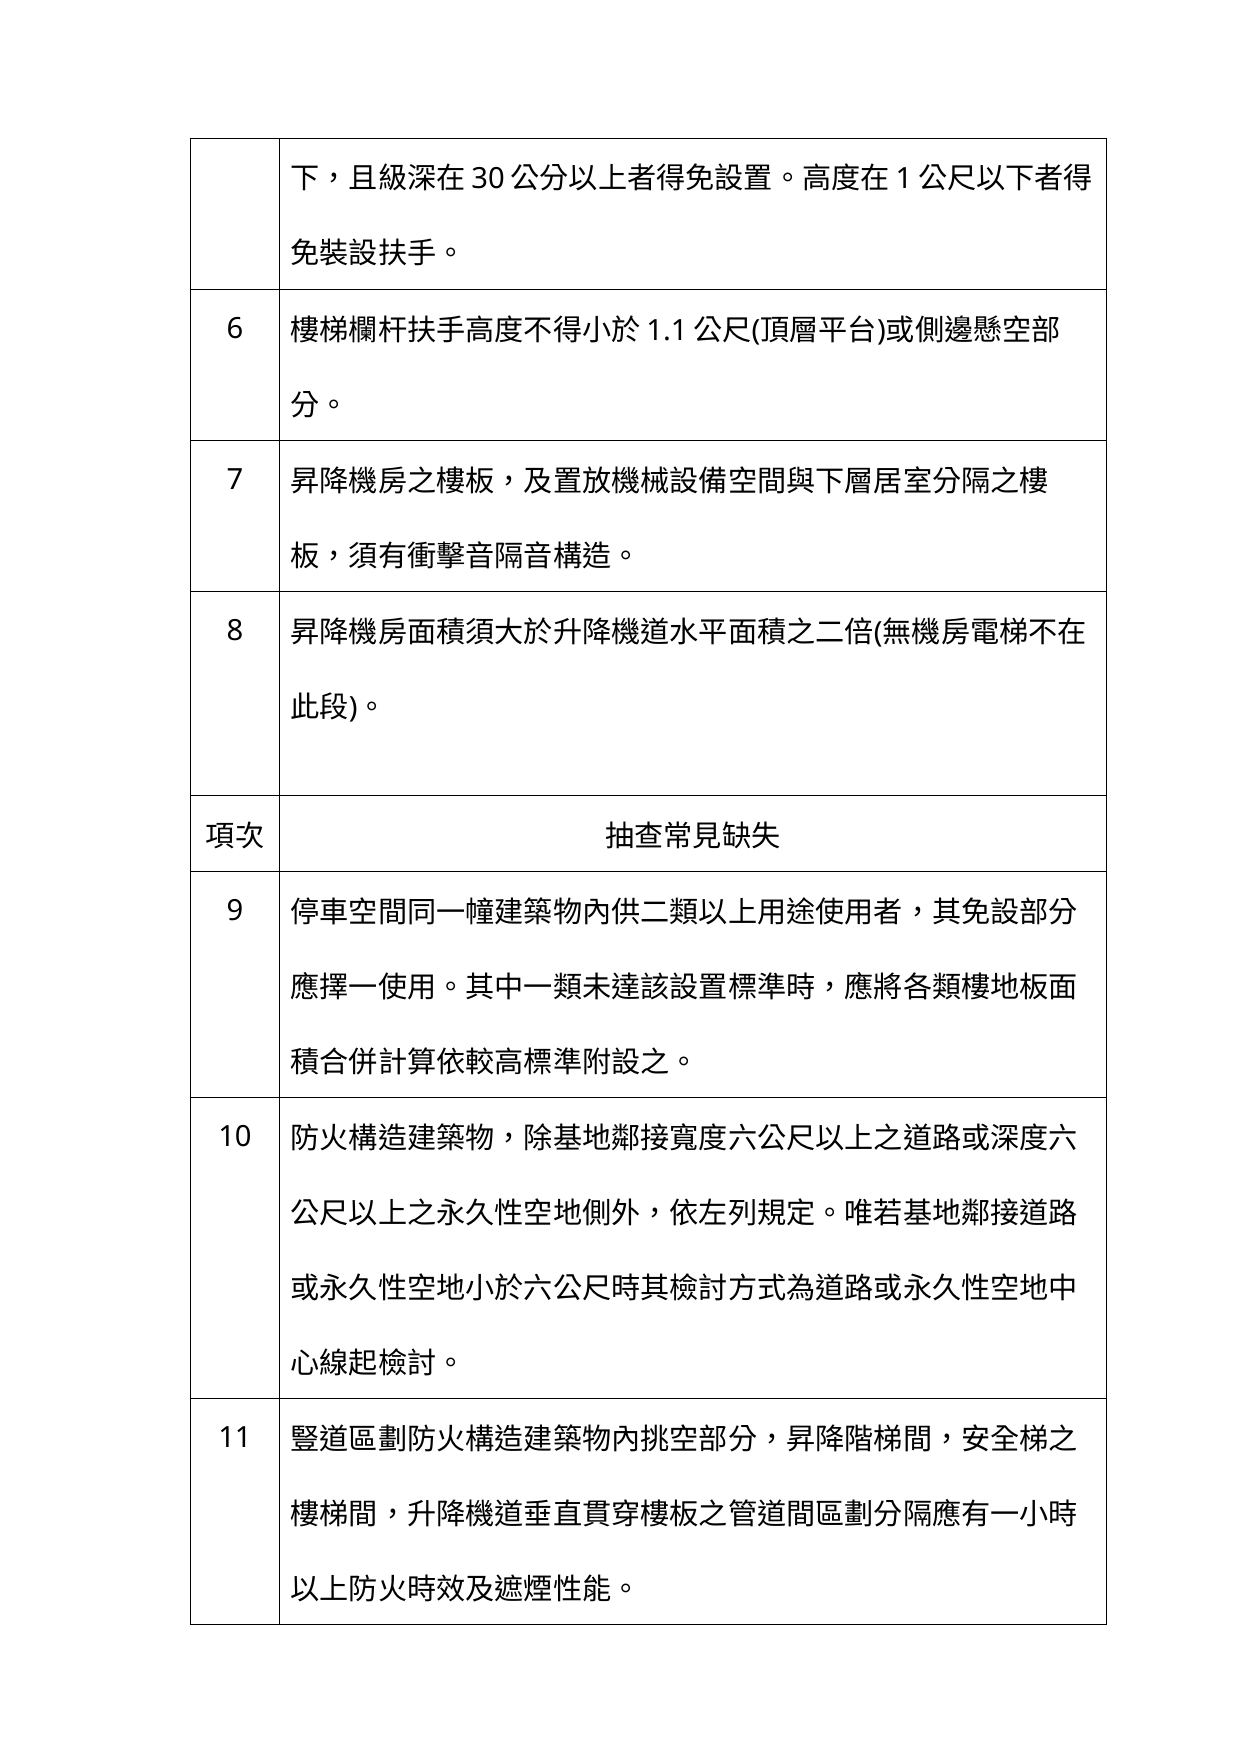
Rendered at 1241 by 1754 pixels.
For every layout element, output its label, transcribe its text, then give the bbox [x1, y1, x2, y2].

table_cell 10 [191, 1098, 279, 1398]
table_cell 昇降機房面積須大於升降機道水平面積之二倍(無機房電梯不在此段)。 [280, 592, 1106, 795]
table_cell 抽查常見缺失 [280, 796, 1106, 871]
table_cell 7 [191, 441, 279, 591]
table_cell 豎道區劃防火構造建築物內挑空部分，昇降階梯間，安全梯之樓梯間，升降機道垂直貫穿樓板之管道間區劃分隔應有一小時以上防火時效及遮煙性能。 [280, 1399, 1106, 1624]
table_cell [280, 139, 1106, 289]
table_cell 停車空間同一幢建築物內供二類以上用途使用者，其免設部分應擇一使用。其中一類未達該設置標準時，應將各類樓地板面積合併計算依較高標準附設之。 [280, 872, 1106, 1097]
table_cell 項次 [191, 796, 279, 871]
table_cell 昇降機房之樓板，及置放機械設備空間與下層居室分隔之樓板，須有衝擊音隔音構造。 [280, 441, 1106, 591]
table_cell 樓梯欄杆扶手高度不得小於1.1公尺(頂層平台)或側邊懸空部分。 [280, 290, 1106, 440]
table_cell 8 [191, 592, 279, 795]
table_cell 5 [191, 139, 279, 289]
table_cell 防火構造建築物，除基地鄰接寬度六公尺以上之道路或深度六公尺以上之永久性空地側外，依左列規定。唯若基地鄰接道路或永久性空地小於六公尺時其檢討方式為道路或永久性空地中心線起檢討。 [280, 1098, 1106, 1398]
table_cell 11 [191, 1399, 279, 1624]
table_cell 6 [191, 290, 279, 440]
table_cell 9 [191, 872, 279, 1097]
